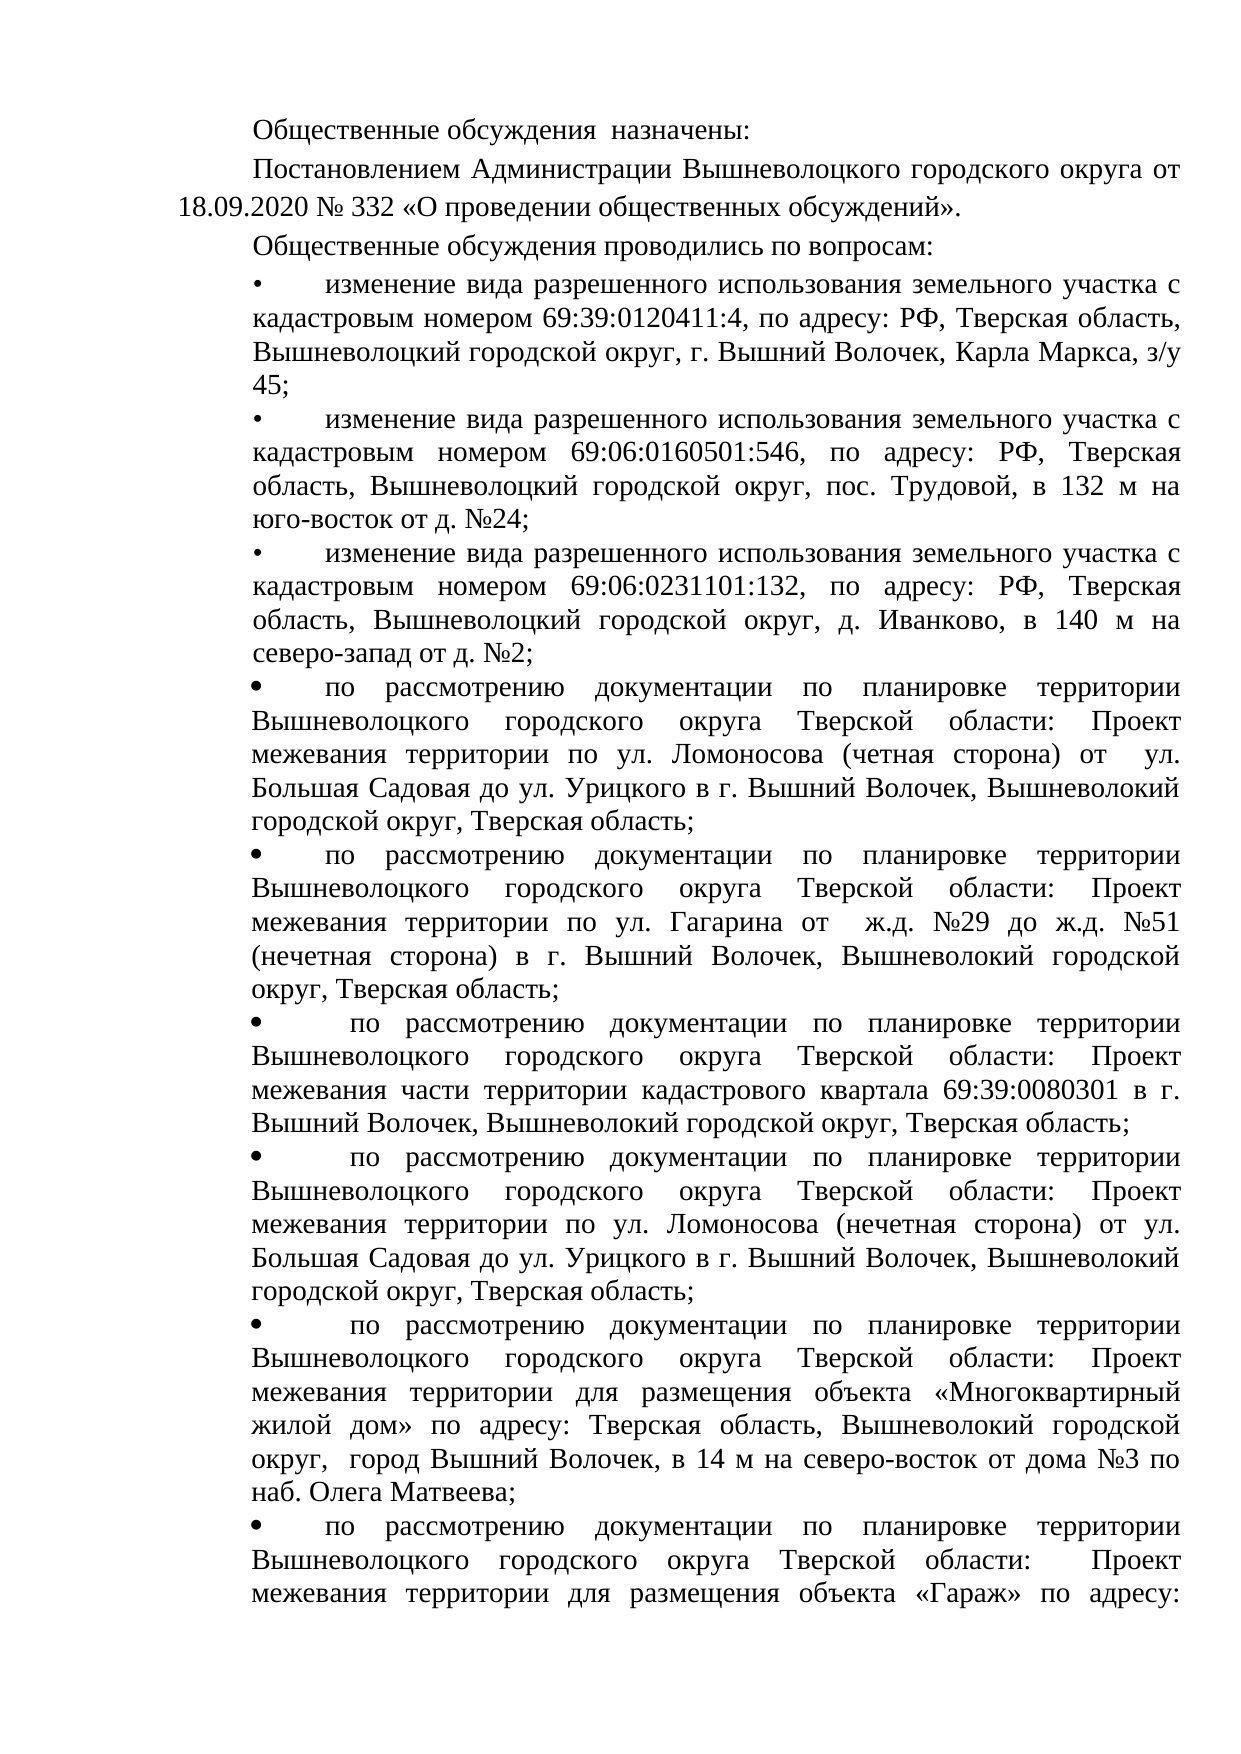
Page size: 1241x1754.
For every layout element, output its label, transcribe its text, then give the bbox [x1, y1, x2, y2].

list по рассмотрению документации по планировке территории Вышневолоцкого городского округа Тверской области: Проект межевания территории по ул. Ломоносова (четная сторона) от ул. Большая Садовая до ул. Урицкого в г. Вышний Волочек, Вышневолокий городской округ, Тверская область; [251, 669, 1181, 837]
text Общественные обсуждения назначены: [177, 112, 1181, 146]
text • изменение вида разрешенного использования земельного участка с кадастровым номером 69:06:0231101:132, по адресу: РФ, Тверская область, Вышневолоцкий городской округ, д. Иванково, в 140 м на северо-запад от д. №2; [252, 535, 1181, 669]
list по рассмотрению документации по планировке территории Вышневолоцкого городского округа Тверской области: Проект межевания территории по ул. Гагарина от ж.д. №29 до ж.д. №51 (нечетная сторона) в г. Вышний Волочек, Вышневолокий городской округ, Тверская область; [251, 837, 1181, 1005]
text Постановлением Администрации Вышневолоцкого городского округа от 18.09.2020 № 332 «О проведении общественных обсуждений». [177, 151, 1181, 223]
list по рассмотрению документации по планировке территории Вышневолоцкого городского округа Тверской области: Проект межевания территории для размещения объекта «Многоквартирный жилой дом» по адресу: Тверская область, Вышневолокий городской округ, город Вышний Волочек, в 14 м на северо-восток от дома №3 по наб. Олега Матвеева; [251, 1307, 1181, 1508]
list по рассмотрению документации по планировке территории Вышневолоцкого городского округа Тверской области: Проект межевания территории по ул. Ломоносова (нечетная сторона) от ул. Большая Садовая до ул. Урицкого в г. Вышний Волочек, Вышневолокий городской округ, Тверская область; [251, 1139, 1181, 1307]
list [251, 1508, 1181, 1609]
text • изменение вида разрешенного использования земельного участка с кадастровым номером 69:39:0120411:4, по адресу: РФ, Тверская область, Вышневолоцкий городской округ, г. Вышний Волочек, Карла Маркса, з/у 45; [252, 267, 1181, 401]
text Общественные обсуждения проводились по вопросам: [177, 228, 1181, 262]
text • изменение вида разрешенного использования земельного участка с кадастровым номером 69:06:0160501:546, по адресу: РФ, Тверская область, Вышневолоцкий городской округ, пос. Трудовой, в 132 м на юго-восток от д. №24; [252, 401, 1181, 535]
list по рассмотрению документации по планировке территории Вышневолоцкого городского округа Тверской области: Проект межевания части территории кадастрового квартала 69:39:0080301 в г. Вышний Волочек, Вышневолокий городской округ, Тверская область; [251, 1005, 1181, 1139]
